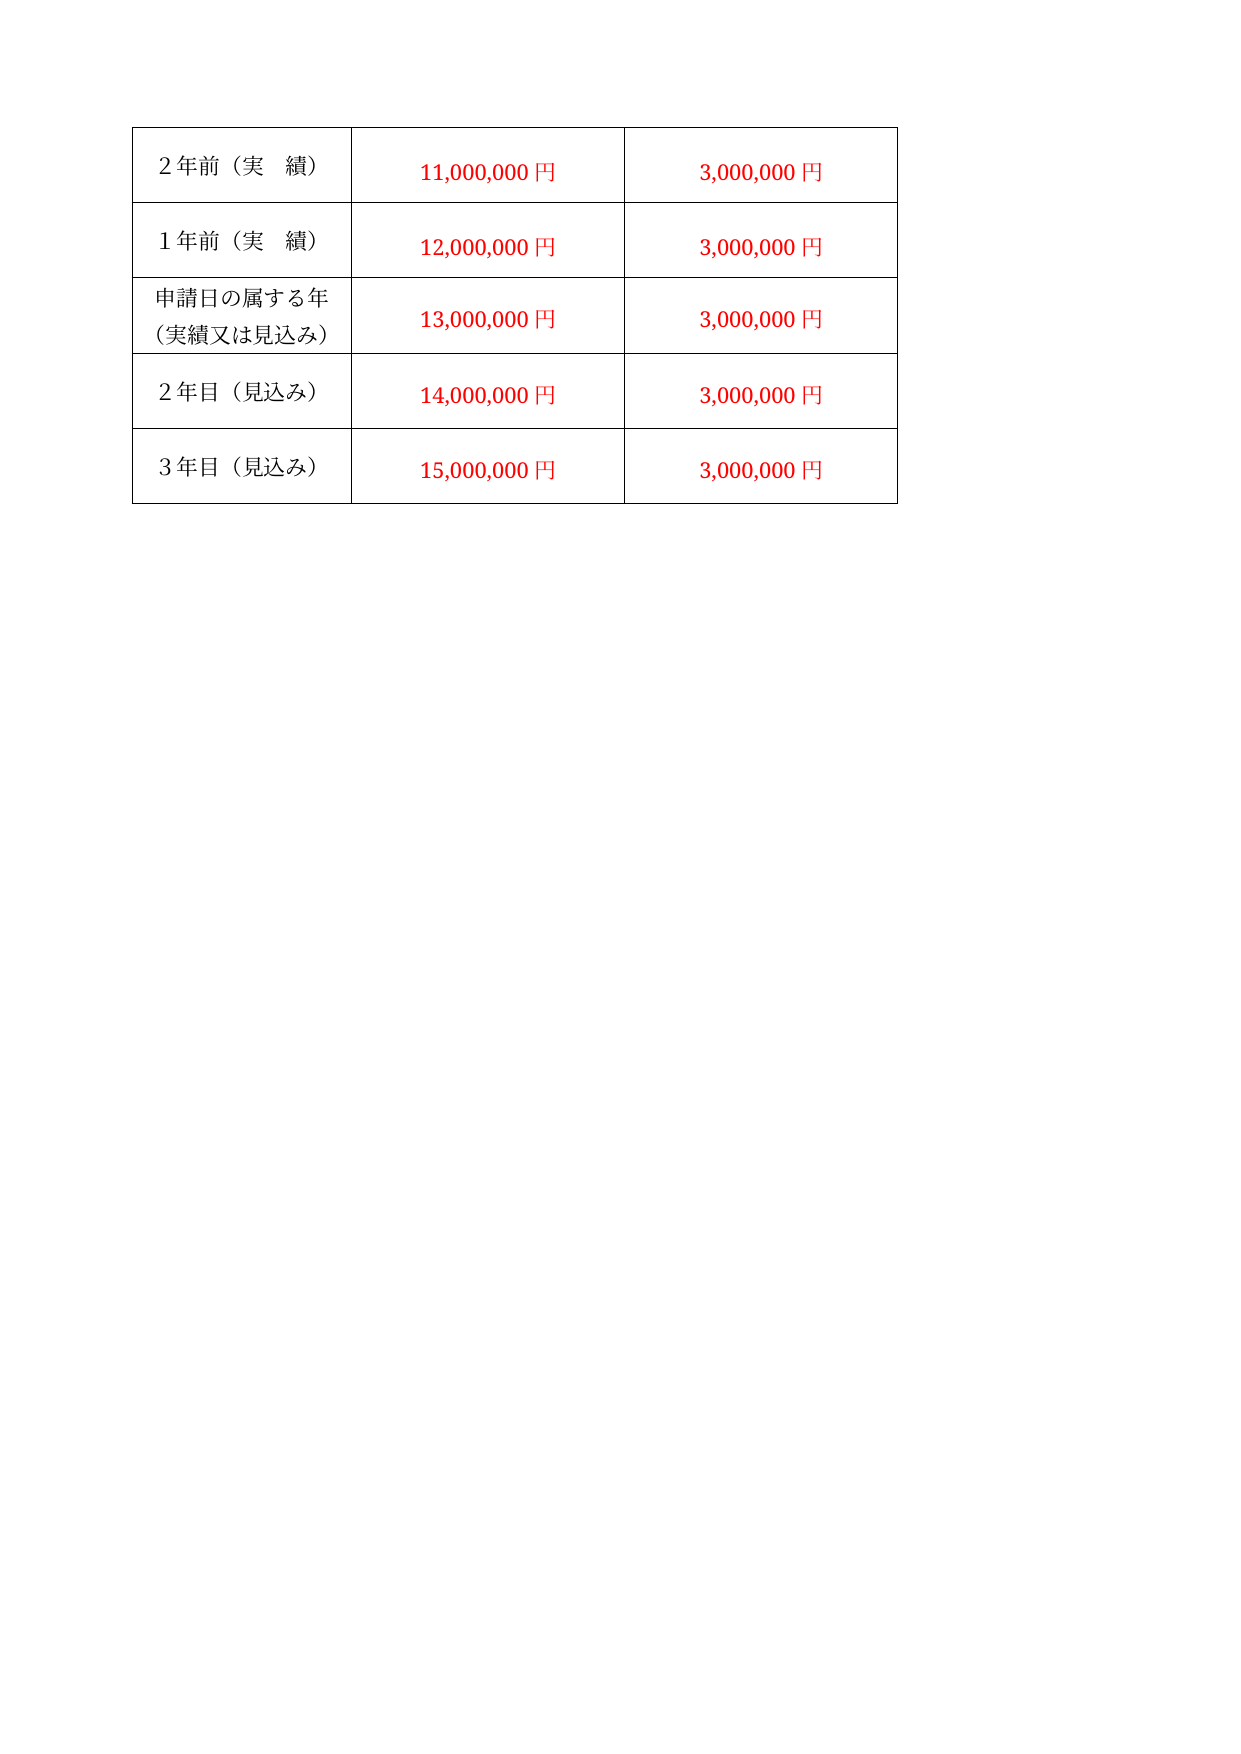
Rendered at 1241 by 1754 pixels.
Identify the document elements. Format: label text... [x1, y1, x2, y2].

table_cell 3,000,000 円 [625, 278, 897, 353]
table_cell 3,000,000 円 [625, 128, 897, 202]
table_cell ３年目（見込み） [133, 429, 351, 503]
table_cell 3,000,000 円 [625, 203, 897, 277]
table_cell 13,000,000 円 [352, 278, 624, 353]
table_cell １年前（実 績） [133, 203, 351, 277]
table_cell 申請日の属する年 （実績又は見込み） [133, 278, 351, 353]
table_cell 15,000,000 円 [352, 429, 624, 503]
table_cell 3,000,000 円 [625, 429, 897, 503]
table_cell ２年前（実 績） [133, 128, 351, 202]
table_cell 14,000,000 円 [352, 354, 624, 428]
table_cell 3,000,000 円 [625, 354, 897, 428]
table_cell 11,000,000 円 [352, 128, 624, 202]
table_cell ２年目（見込み） [133, 354, 351, 428]
table_cell 12,000,000 円 [352, 203, 624, 277]
